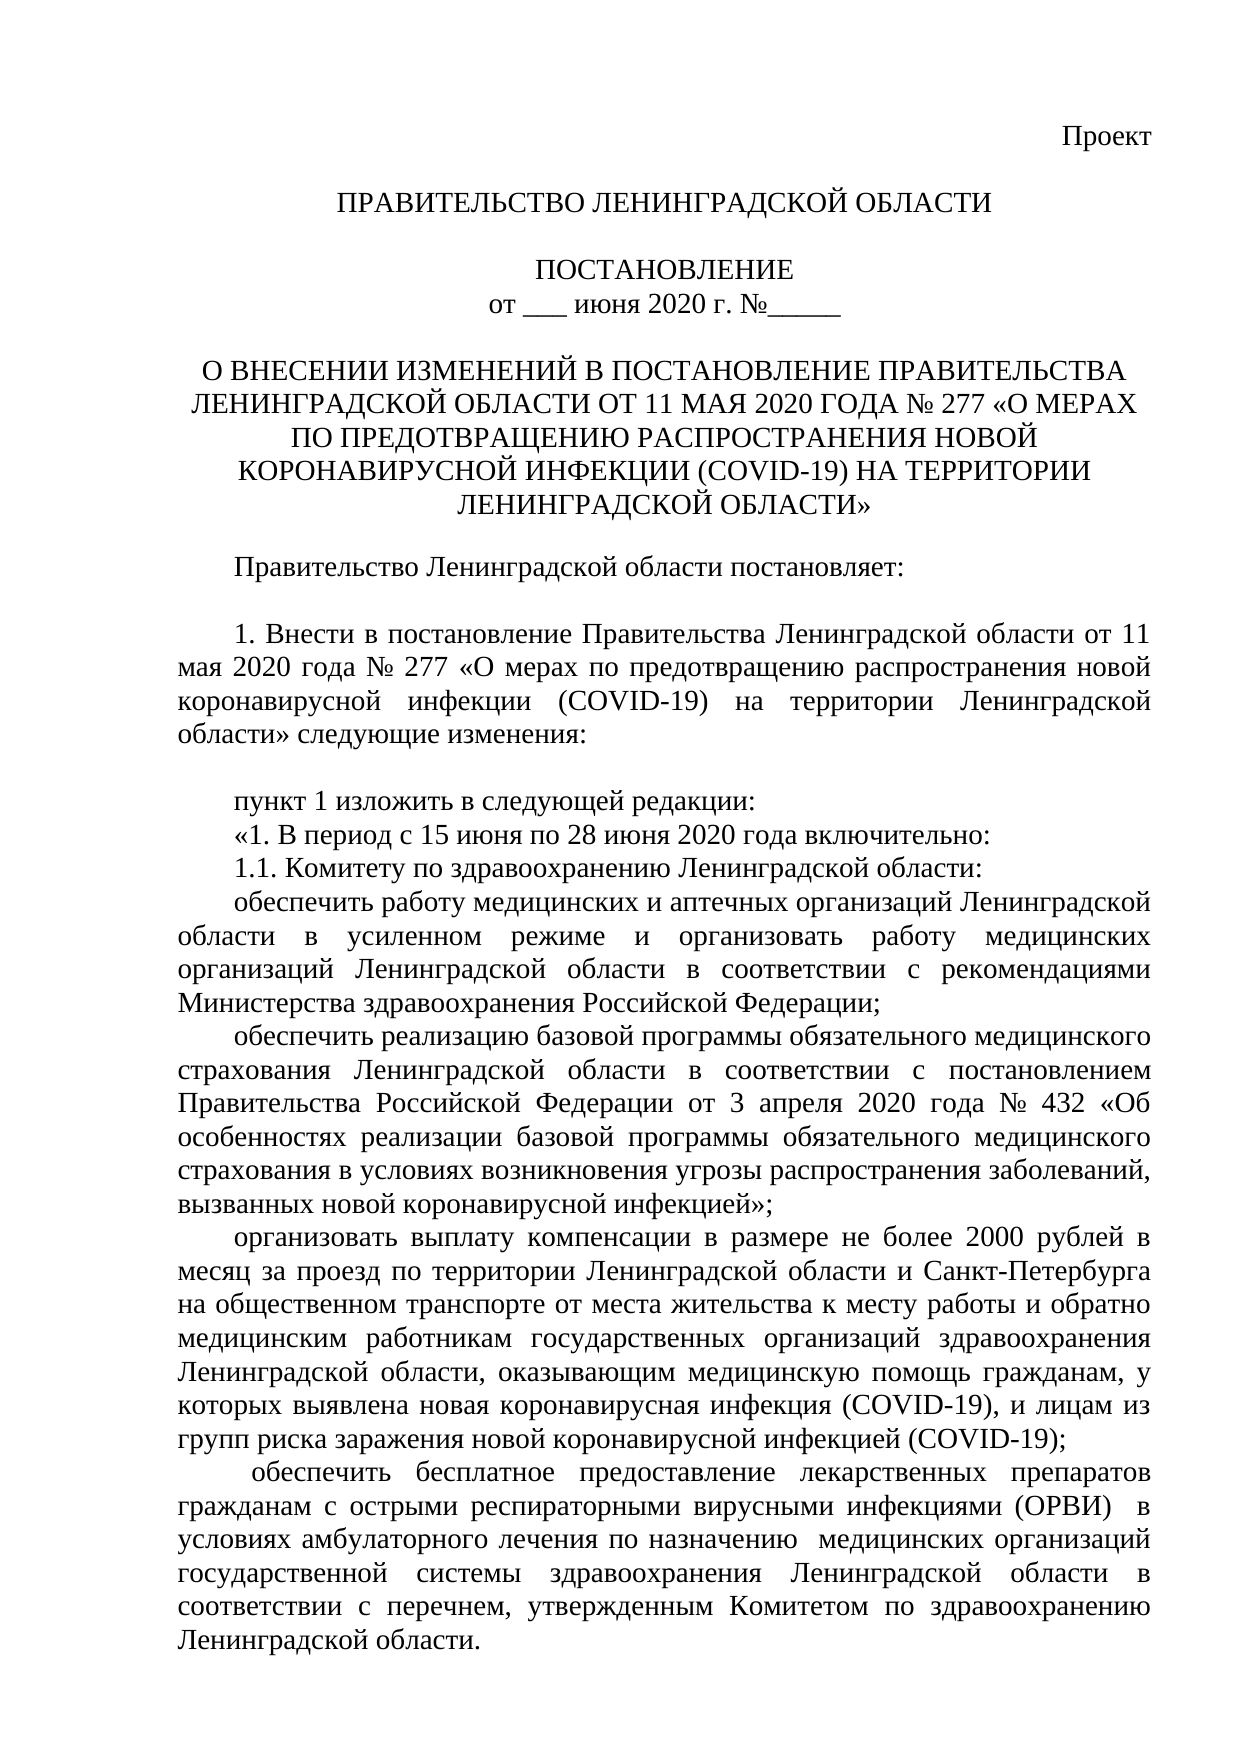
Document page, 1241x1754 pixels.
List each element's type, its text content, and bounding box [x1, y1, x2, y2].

text 1. Внести в постановление Правительства Ленинградской области от 11 мая 2020 года № 277 «О мерах по предотвращению распространения новой коронавирусной инфекции (COVID-19) на территории Ленинградской области» следующие изменения: [177, 616, 1152, 750]
text «1. В период с 15 июня по 28 июня 2020 года включительно: [177, 817, 1152, 851]
title О ВНЕСЕНИИ ИЗМЕНЕНИЙ В ПОСТАНОВЛЕНИЕ ПРАВИТЕЛЬСТВА ЛЕНИНГРАДСКОЙ ОБЛАСТИ ОТ 11 МАЯ 2020 ГОДА № 277 «О МЕРАХ ПО ПРЕДОТВРАЩЕНИЮ РАСПРОСТРАНЕНИЯ НОВОЙ КОРОНАВИРУСНОЙ ИНФЕКЦИИ (COVID-19) НА ТЕРРИТОРИИ ЛЕНИНГРАДСКОЙ ОБЛАСТИ» [177, 353, 1152, 521]
text пункт 1 изложить в следующей редакции: [177, 783, 1152, 817]
title от ___ июня 2020 г. №_____ [177, 286, 1152, 319]
text обеспечить бесплатное предоставление лекарственных препаратов гражданам с острыми респираторными вирусными инфекциями (ОРВИ) в условиях амбулаторного лечения по назначению медицинских организаций государственной системы здравоохранения Ленинградской области в соответствии с перечнем, утвержденным Комитетом по здравоохранению Ленинградской области. [177, 1454, 1152, 1656]
title ПОСТАНОВЛЕНИЕ [177, 252, 1152, 286]
text Проект [177, 118, 1152, 152]
text 1.1. Комитету по здравоохранению Ленинградской области: [177, 851, 1152, 884]
text Правительство Ленинградской области постановляет: [177, 549, 1152, 582]
title ПРАВИТЕЛЬСТВО ЛЕНИНГРАДСКОЙ ОБЛАСТИ [177, 185, 1152, 219]
text организовать выплату компенсации в размере не более 2000 рублей в месяц за проезд по территории Ленинградской области и Санкт-Петербурга на общественном транспорте от места жительства к месту работы и обратно медицинским работникам государственных организаций здравоохранения Ленинградской области, оказывающим медицинскую помощь гражданам, у которых выявлена новая коронавирусная инфекция (COVID-19), и лицам из групп риска заражения новой коронавирусной инфекцией (COVID-19); [177, 1219, 1152, 1454]
text обеспечить реализацию базовой программы обязательного медицинского страхования Ленинградской области в соответствии с постановлением Правительства Российской Федерации от 3 апреля 2020 года № 432 «Об особенностях реализации базовой программы обязательного медицинского страхования в условиях возникновения угрозы распространения заболеваний, вызванных новой коронавирусной инфекцией»; [177, 1018, 1152, 1219]
text обеспечить работу медицинских и аптечных организаций Ленинградской области в усиленном режиме и организовать работу медицинских организаций Ленинградской области в соответствии с рекомендациями Министерства здравоохранения Российской Федерации; [177, 884, 1152, 1018]
